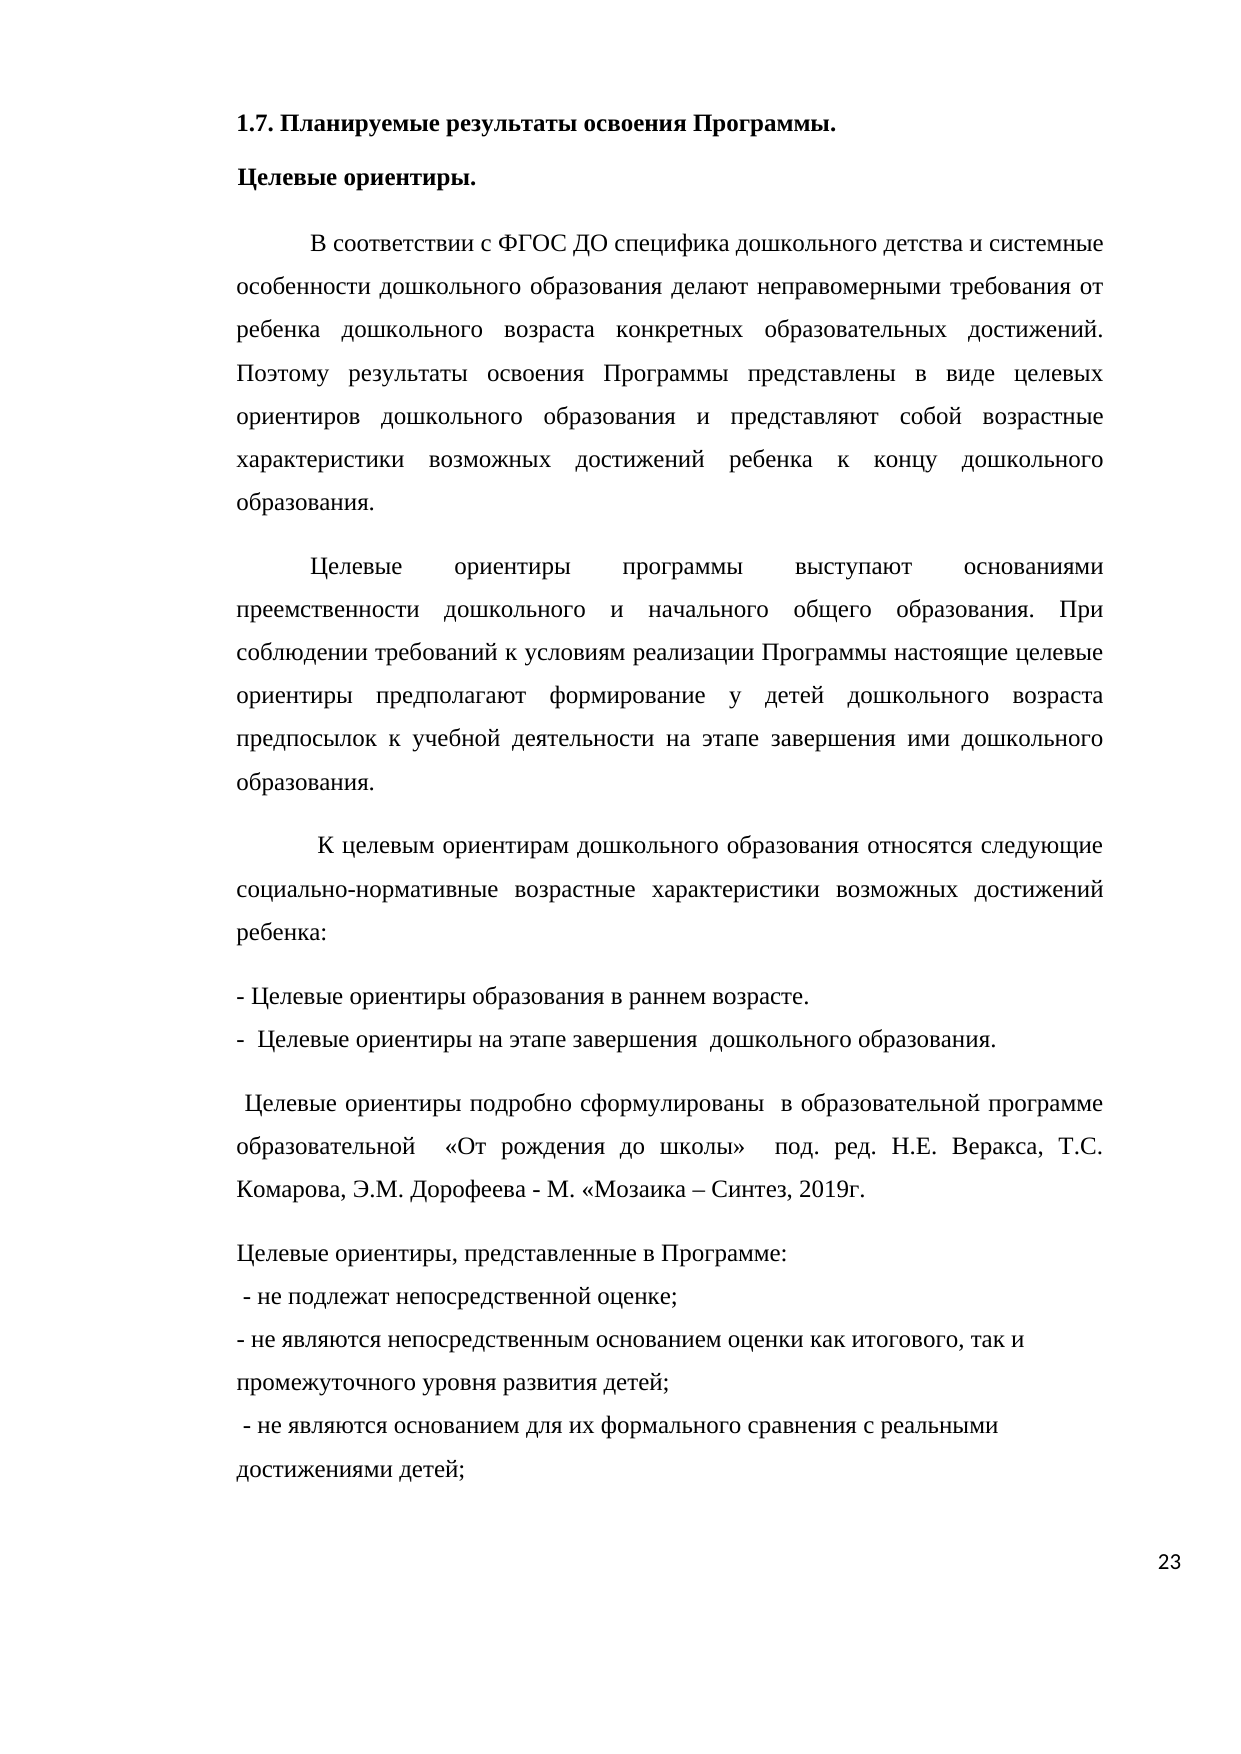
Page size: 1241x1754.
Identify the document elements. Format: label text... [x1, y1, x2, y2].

text - Целевые ориентиры образования в раннем возрасте. - Целевые ориентиры на этапе завершения дошкольного образования. [236, 981, 1104, 1053]
text - не являются основанием для их формального сравнения с реальными достижениями детей; [236, 1411, 1104, 1482]
text Целевые ориентиры подробно сформулированы в образовательной программе образовательной «От рождения до школы» под. ред. Н.Е. Веракса, Т.С. Комарова, Э.М. Дорофеева - М. «Мозаика – Синтез, 2019г. [236, 1088, 1104, 1203]
text 1.7. Планируемые результаты освоения Программы. [162, 108, 1181, 137]
text - не подлежат непосредственной оценке; [236, 1281, 1104, 1310]
list Целевые ориентиры. [237, 162, 1181, 191]
text Целевые ориентиры программы выступают основаниями преемственности дошкольного и начального общего образования. При соблюдении требований к условиям реализации Программы настоящие целевые ориентиры предполагают формирование у детей дошкольного возраста предпосылок к учебной деятельности на этапе завершения ими дошкольного образования. [236, 551, 1104, 795]
text Целевые ориентиры, представленные в Программе: [236, 1238, 1104, 1267]
text - не являются непосредственным основанием оценки как итогового, так и промежуточного уровня развития детей; [236, 1324, 1104, 1396]
text В соответствии с ФГОС ДО специфика дошкольного детства и системные особенности дошкольного образования делают неправомерными требования от ребенка дошкольного возраста конкретных образовательных достижений. Поэтому результаты освоения Программы представлены в виде целевых ориентиров дошкольного образования и представляют собой возрастные характеристики возможных достижений ребенка к концу дошкольного образования. [236, 228, 1104, 516]
text К целевым ориентирам дошкольного образования относятся следующие социально-нормативные возрастные характеристики возможных достижений ребенка: [236, 831, 1104, 946]
